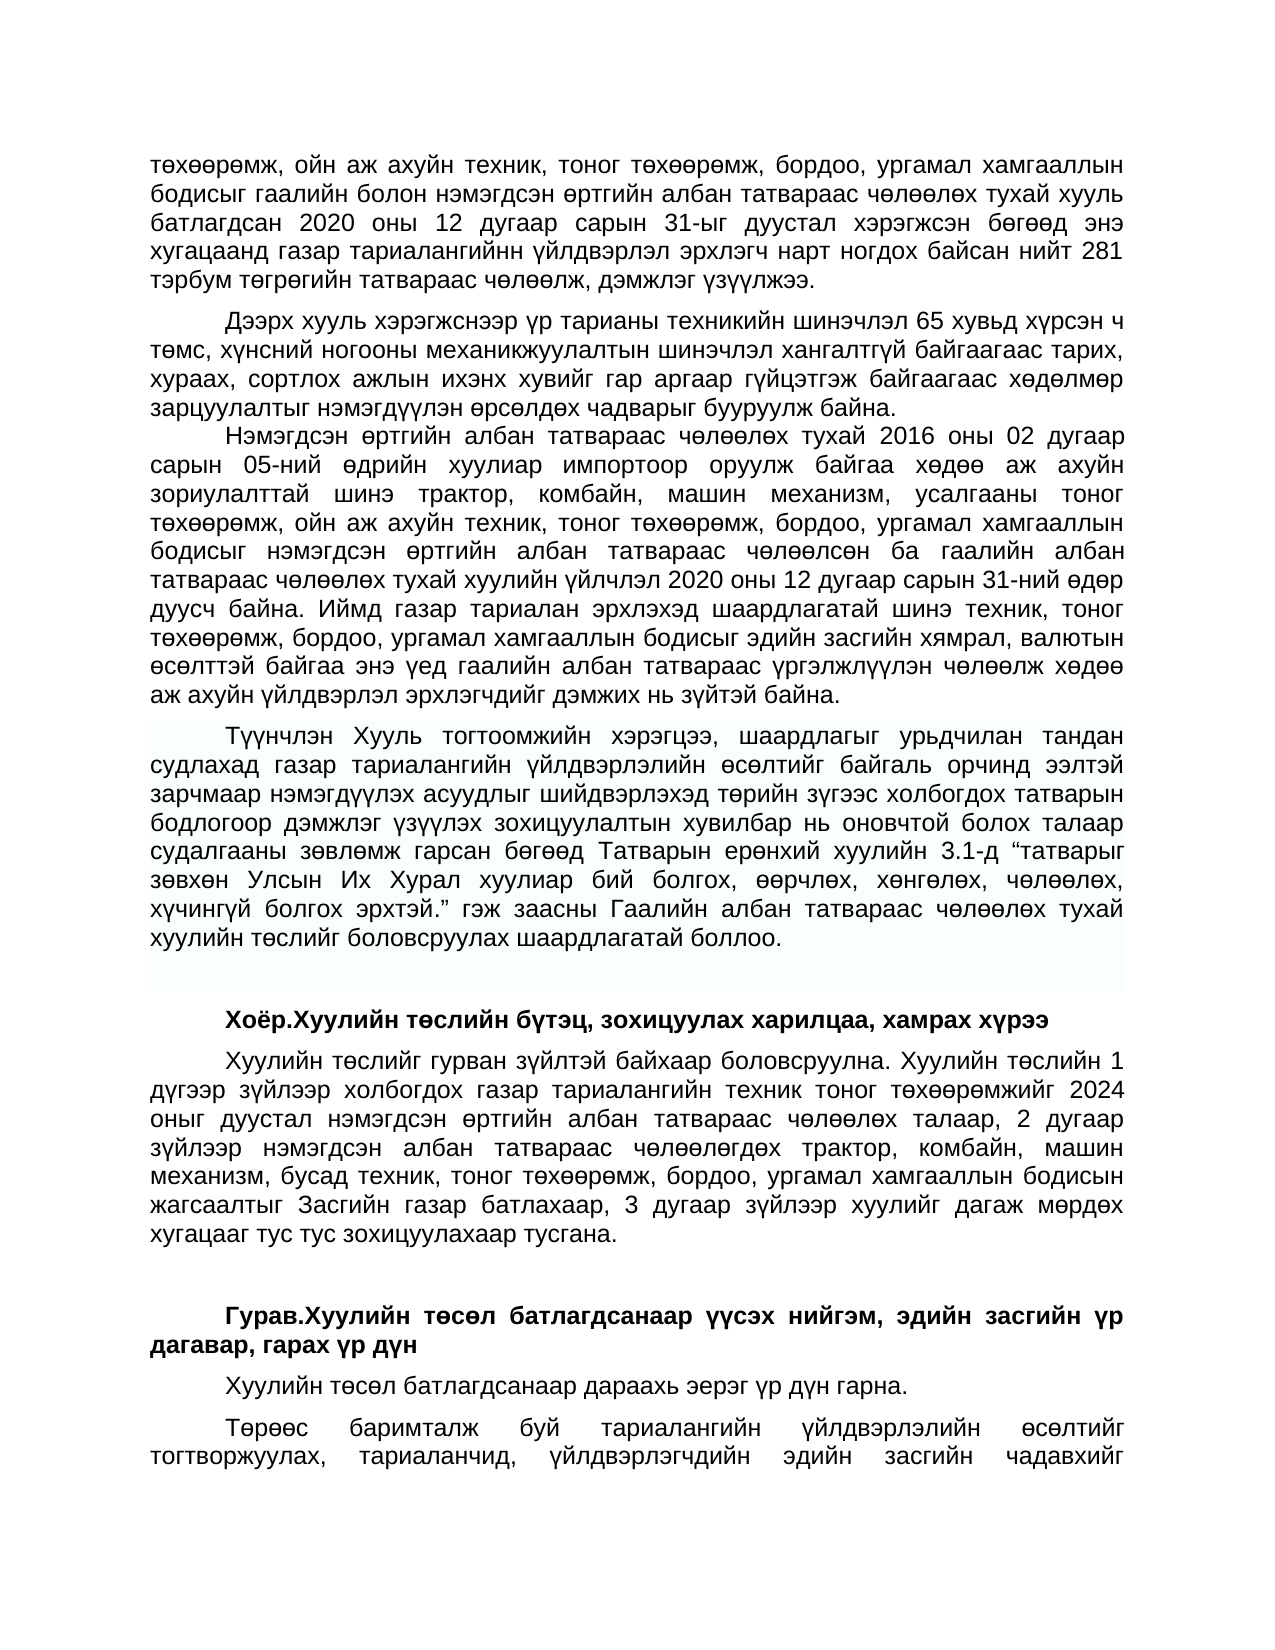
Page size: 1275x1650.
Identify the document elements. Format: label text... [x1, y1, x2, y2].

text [150, 150, 1125, 294]
text Хуулийн төсөл батлагдсанаар дараахь эерэг үр дүн гарна. [150, 1371, 1125, 1400]
text Хоёр.Хуулийн төслийн бүтэц, зохицуулах харилцаа, хамрах хүрээ [150, 1005, 1125, 1034]
text Хуулийн төслийг гурван зүйлтэй байхаар боловсруулна. Хуулийн төслийн 1 дүгээр зүйлээр холбогдох газар тариалангийн техник тоног төхөөрөмжийг 2024 оныг дуустал нэмэгдсэн өртгийн албан татвараас чөлөөлөх талаар, 2 дугаар зүйлээр нэмэгдсэн албан татвараас чөлөөлөгдөх трактор, комбайн, машин механизм, бусад техник, тоног төхөөрөмж, бордоо, ургамал хамгааллын бодисын жагсаалтыг Засгийн газар батлахаар, 3 дугаар зүйлээр хуулийг дагаж мөрдөх хугацааг тус тус зохицуулахаар тусгана. [150, 1046, 1125, 1247]
text Дээрх хууль хэрэгжснээр үр тарианы техникийн шинэчлэл 65 хувьд хүрсэн ч төмс, хүнсний ногооны механикжуулалтын шинэчлэл хангалтгүй байгаагаас тарих, хураах, сортлох ажлын ихэнх хувийг гар аргаар гүйцэтгэж байгаагаас хөдөлмөр зарцуулалтыг нэмэгдүүлэн өрсөлдөх чадварыг бууруулж байна. [150, 306, 1125, 421]
text Түүнчлэн Хууль тогтоомжийн хэрэгцээ, шаардлагыг урьдчилан тандан судлахад газар тариалангийн үйлдвэрлэлийн өсөлтийг байгаль орчинд ээлтэй зарчмаар нэмэгдүүлэх асуудлыг шийдвэрлэхэд төрийн зүгээс холбогдох татварын бодлогоор дэмжлэг үзүүлэх зохицуулалтын хувилбар нь оновчтой болох талаар судалгааны зөвлөмж гарсан бөгөөд Татварын ерөнхий хуулийн 3.1-д “татварыг зөвхөн Улсын Их Хурал хуулиар бий болгох, өөрчлөх, хөнгөлөх, чөлөөлөх, хүчингүй болгох эрхтэй.” гэж заасны Гаалийн албан татвараас чөлөөлөх тухай хуулийн төслийг боловсруулах шаардлагатай боллоо. [150, 721, 1125, 951]
text Нэмэгдсэн өртгийн албан татвараас чөлөөлөх тухай 2016 оны 02 дугаар сарын 05-ний өдрийн хуулиар импортоор оруулж байгаа хөдөө аж ахуйн зориулалттай шинэ трактор, комбайн, машин механизм, усалгааны тоног төхөөрөмж, ойн аж ахуйн техник, тоног төхөөрөмж, бордоо, ургамал хамгааллын бодисыг нэмэгдсэн өртгийн албан татвараас чөлөөлсөн ба гаалийн албан татвараас чөлөөлөх тухай хуулийн үйлчлэл 2020 оны 12 дугаар сарын 31-ний өдөр дуусч байна. Иймд газар тариалан эрхлэхэд шаардлагатай шинэ техник, тоног төхөөрөмж, бордоо, ургамал хамгааллын бодисыг эдийн засгийн хямрал, валютын өсөлттэй байгаа энэ үед гаалийн албан татвараас үргэлжлүүлэн чөлөөлж хөдөө аж ахуйн үйлдвэрлэл эрхлэгчдийг дэмжих нь зүйтэй байна. [150, 421, 1125, 709]
text Гурав.Хуулийн төсөл батлагдсанаар үүсэх нийгэм, эдийн засгийн үр дагавар, гарах үр дүн [150, 1301, 1125, 1359]
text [150, 1412, 1125, 1470]
